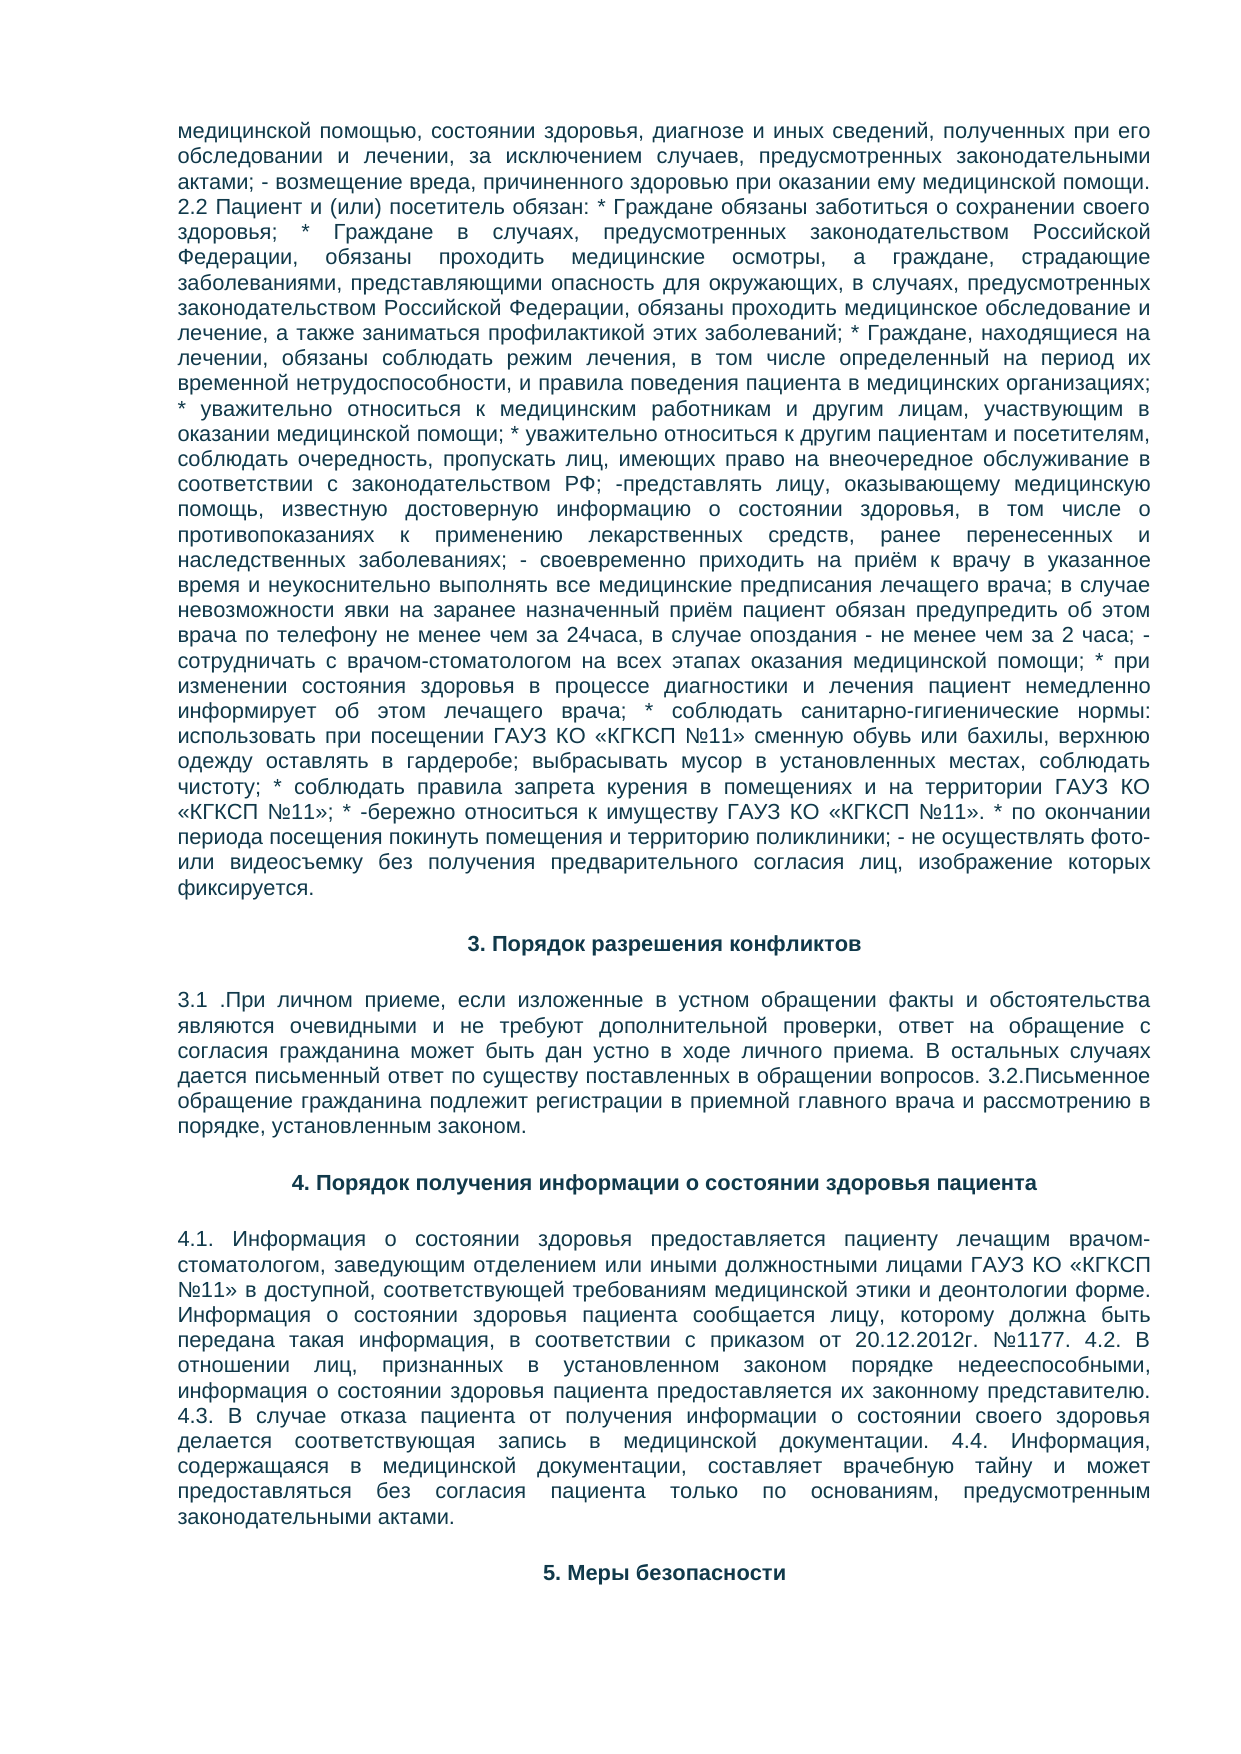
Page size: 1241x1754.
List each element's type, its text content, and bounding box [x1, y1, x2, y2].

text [177, 118, 1152, 899]
text 5. Меры безопасности [177, 1560, 1152, 1585]
text 4.1. Информация о состоянии здоровья предоставляется пациенту лечащим врачом- стоматологом, заведующим отделением или иными должностными лицами ГАУЗ КО «КГКСП №11» в доступной, соответствующей требованиям медицинской этики и деонтологии форме. Информация о состоянии здоровья пациента сообщается лицу, которому должна быть передана такая информация, в соответствии с приказом от 20.12.2012г. №1177. 4.2. В отношении лиц, признанных в установленном законом порядке недееспособными, информация о состоянии здоровья пациента предоставляется их законному представителю. 4.3. В случае отказа пациента от получения информации о состоянии своего здоровья делается соответствующая запись в медицинской документации. 4.4. Информация, содержащаяся в медицинской документации, составляет врачебную тайну и может предоставляться без согласия пациента только по основаниям, предусмотренным законодательными актами. [177, 1226, 1152, 1529]
text 3.1 .При личном приеме, если изложенные в устном обращении факты и обстоятельства являются очевидными и не требуют дополнительной проверки, ответ на обращение с согласия гражданина может быть дан устно в ходе личного приема. В остальных случаях дается письменный ответ по существу поставленных в обращении вопросов. 3.2.Письменное обращение гражданина подлежит регистрации в приемной главного врача и рассмотрению в порядке, установленным законом. [177, 987, 1152, 1138]
text 4. Порядок получения информации о состоянии здоровья пациента [177, 1170, 1152, 1195]
text 3. Порядок разрешения конфликтов [177, 931, 1152, 956]
